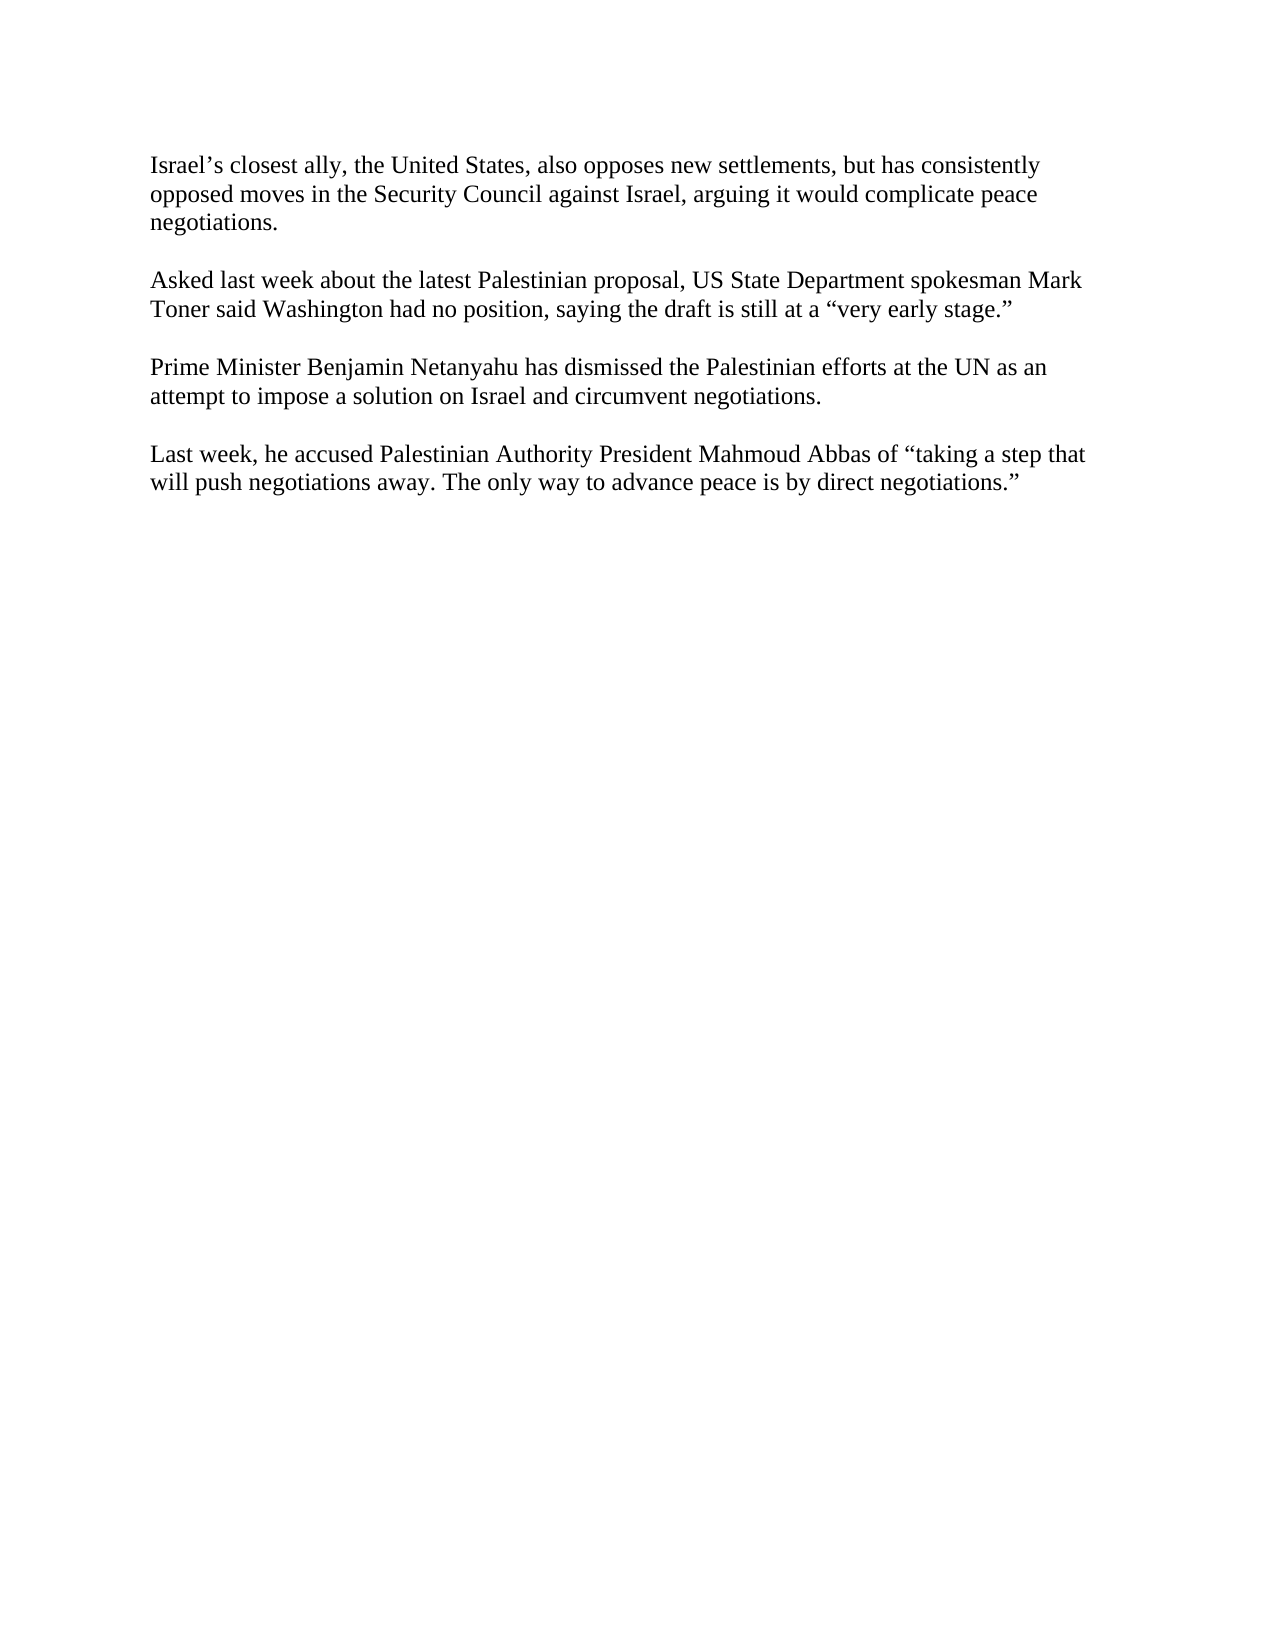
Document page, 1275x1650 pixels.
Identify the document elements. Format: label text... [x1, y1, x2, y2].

text Asked last week about the latest Palestinian proposal, US State Department spokesman Mark Toner said Washington had no position, saying the draft is still at a “very early stage.” [150, 265, 1125, 323]
text Israel’s closest ally, the United States, also opposes new settlements, but has consistently opposed moves in the Security Council against Israel, arguing it would complicate peace negotiations. [150, 150, 1125, 236]
text Last week, he accused Palestinian Authority President Mahmoud Abbas of “taking a step that will push negotiations away. The only way to advance peace is by direct negotiations.” [150, 439, 1125, 496]
text Prime Minister Benjamin Netanyahu has dismissed the Palestinian efforts at the UN as an attempt to impose a solution on Israel and circumvent negotiations. [150, 352, 1125, 409]
